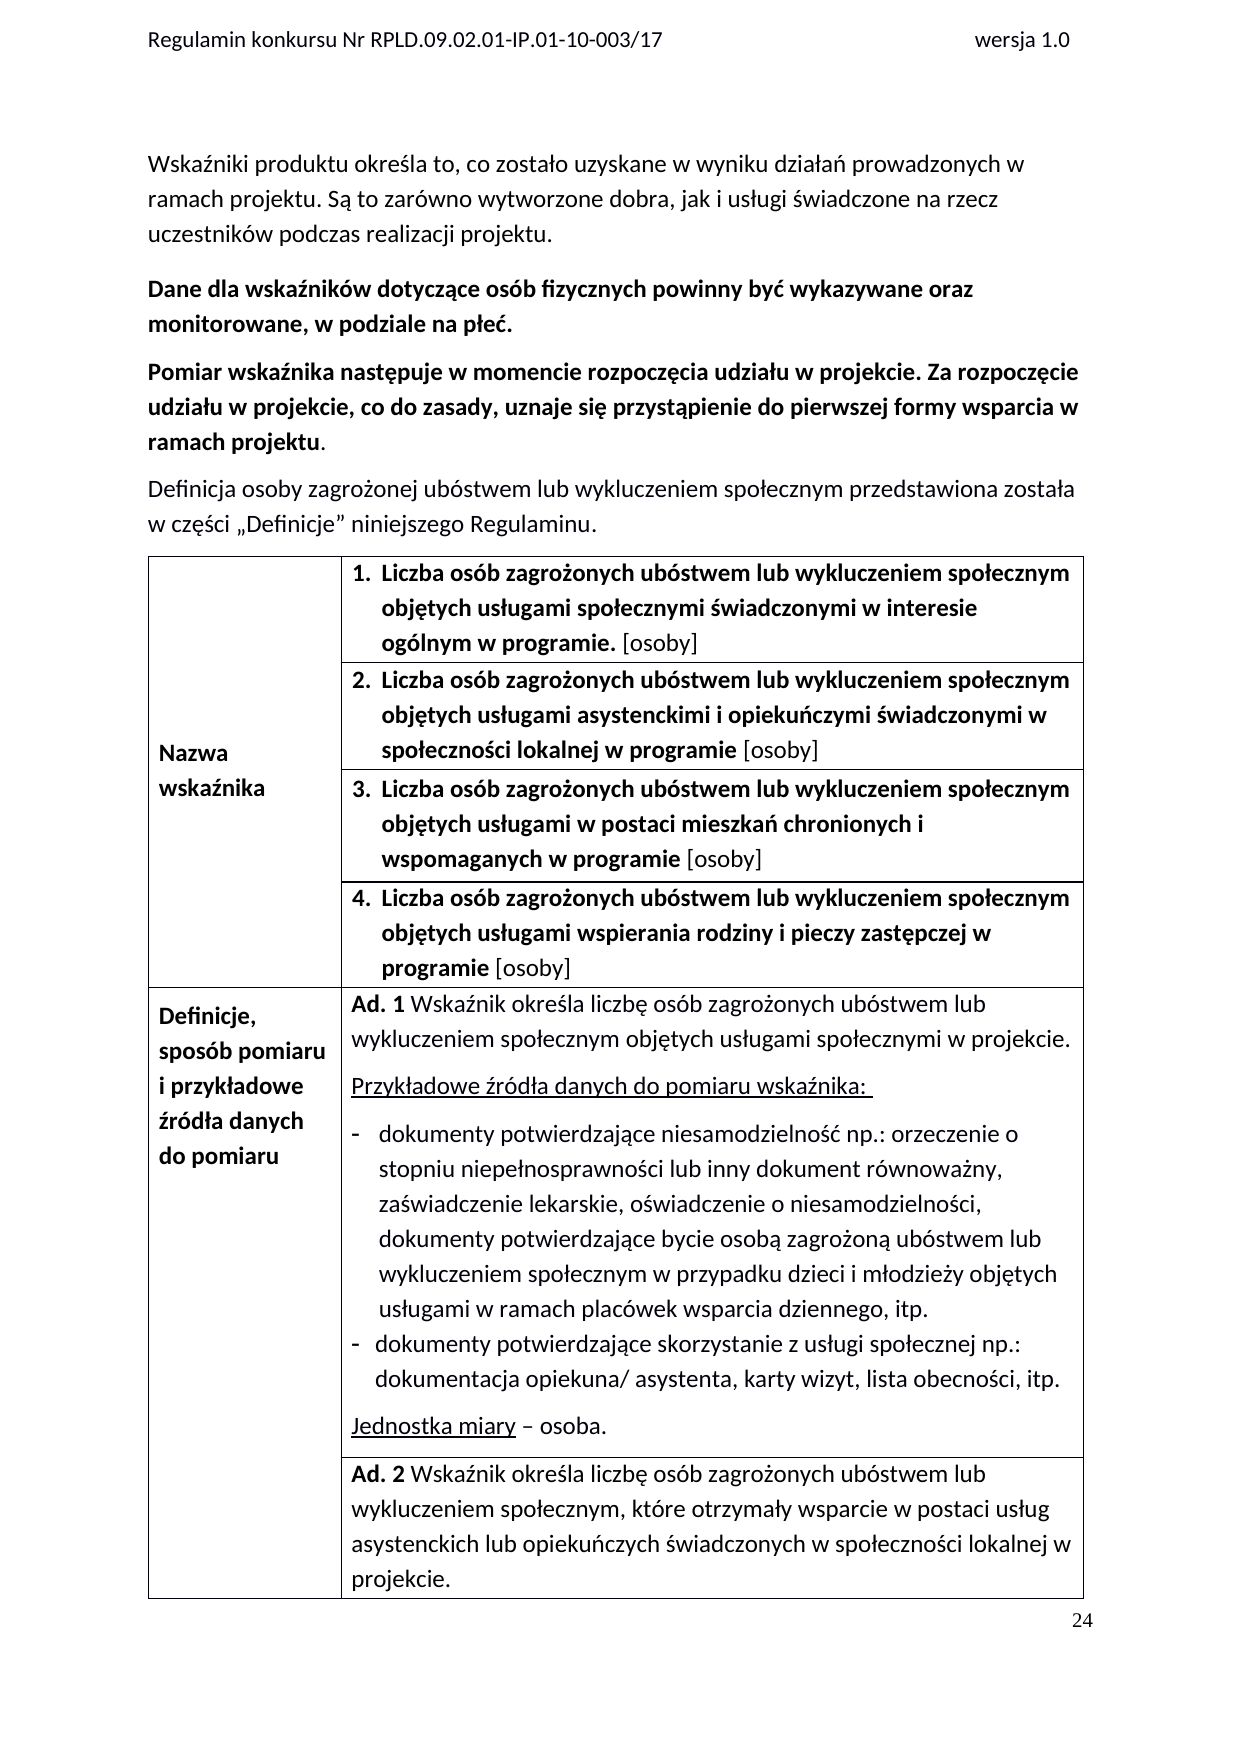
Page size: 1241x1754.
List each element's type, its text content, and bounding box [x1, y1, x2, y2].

table_header Liczba osób zagrożonych ubóstwem lub wykluczeniem społecznym objętych usługami społecznymi świadczonymi w interesie ogólnym w programie. [osoby] [342, 557, 1083, 662]
table_cell Liczba osób zagrożonych ubóstwem lub wykluczeniem społecznym objętych usługami wspierania rodziny i pieczy zastępczej w programie [osoby] [342, 883, 1083, 987]
table_header Nazwa wskaźnika [149, 557, 341, 987]
table_cell Liczba osób zagrożonych ubóstwem lub wykluczeniem społecznym objętych usługami asystenckimi i opiekuńczymi świadczonymi w społeczności lokalnej w programie [osoby] [342, 663, 1083, 768]
table_cell Definicje, sposób pomiaru i przykładowe źródła danych do pomiaru [149, 988, 341, 1598]
table_cell Ad. 1 Wskaźnik określa liczbę osób zagrożonych ubóstwem lub wykluczeniem społecznym objętych usługami społecznymi w projekcie. Przykładowe źródła danych do pomiaru wskaźnika: dokumenty potwierdzające niesamodzielność np.: orzeczenie o stopniu niepełnosprawności lub inny dokument równoważny, zaświadczenie lekarskie, oświadczenie o niesamodzielności, dokumenty potwierdzające bycie osobą zagrożoną ubóstwem lub wykluczeniem społecznym w przypadku dzieci i młodzieży objętych usługami w ramach placówek wsparcia dziennego, itp. dokumenty potwierdzające skorzystanie z usługi społecznej np.: dokumentacja opiekuna/ asystenta, karty wizyt, lista obecności, itp. Jednostka miary – osoba. [342, 988, 1083, 1457]
table_cell Liczba osób zagrożonych ubóstwem lub wykluczeniem społecznym objętych usługami w postaci mieszkań chronionych i wspomaganych w programie [osoby] [342, 770, 1083, 881]
text Wskaźniki produktu określa to, co zostało uzyskane w wyniku działań prowadzonych w ramach projektu. Są to zarówno wytworzone dobra, jak i usługi świadczone na rzecz uczestników podczas realizacji projektu. [148, 148, 1092, 248]
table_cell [342, 1458, 1083, 1598]
text Dane dla wskaźników dotyczące osób fizycznych powinny być wykazywane oraz monitorowane, w podziale na płeć. [148, 273, 1092, 339]
text Pomiar wskaźnika następuje w momencie rozpoczęcia udziału w projekcie. Za rozpoczęcie udziału w projekcie, co do zasady, uznaje się przystąpienie do pierwszej formy wsparcia w ramach projektu. [148, 356, 1092, 457]
text Definicja osoby zagrożonej ubóstwem lub wykluczeniem społecznym przedstawiona została w części „Definicje” niniejszego Regulaminu. [148, 473, 1092, 539]
